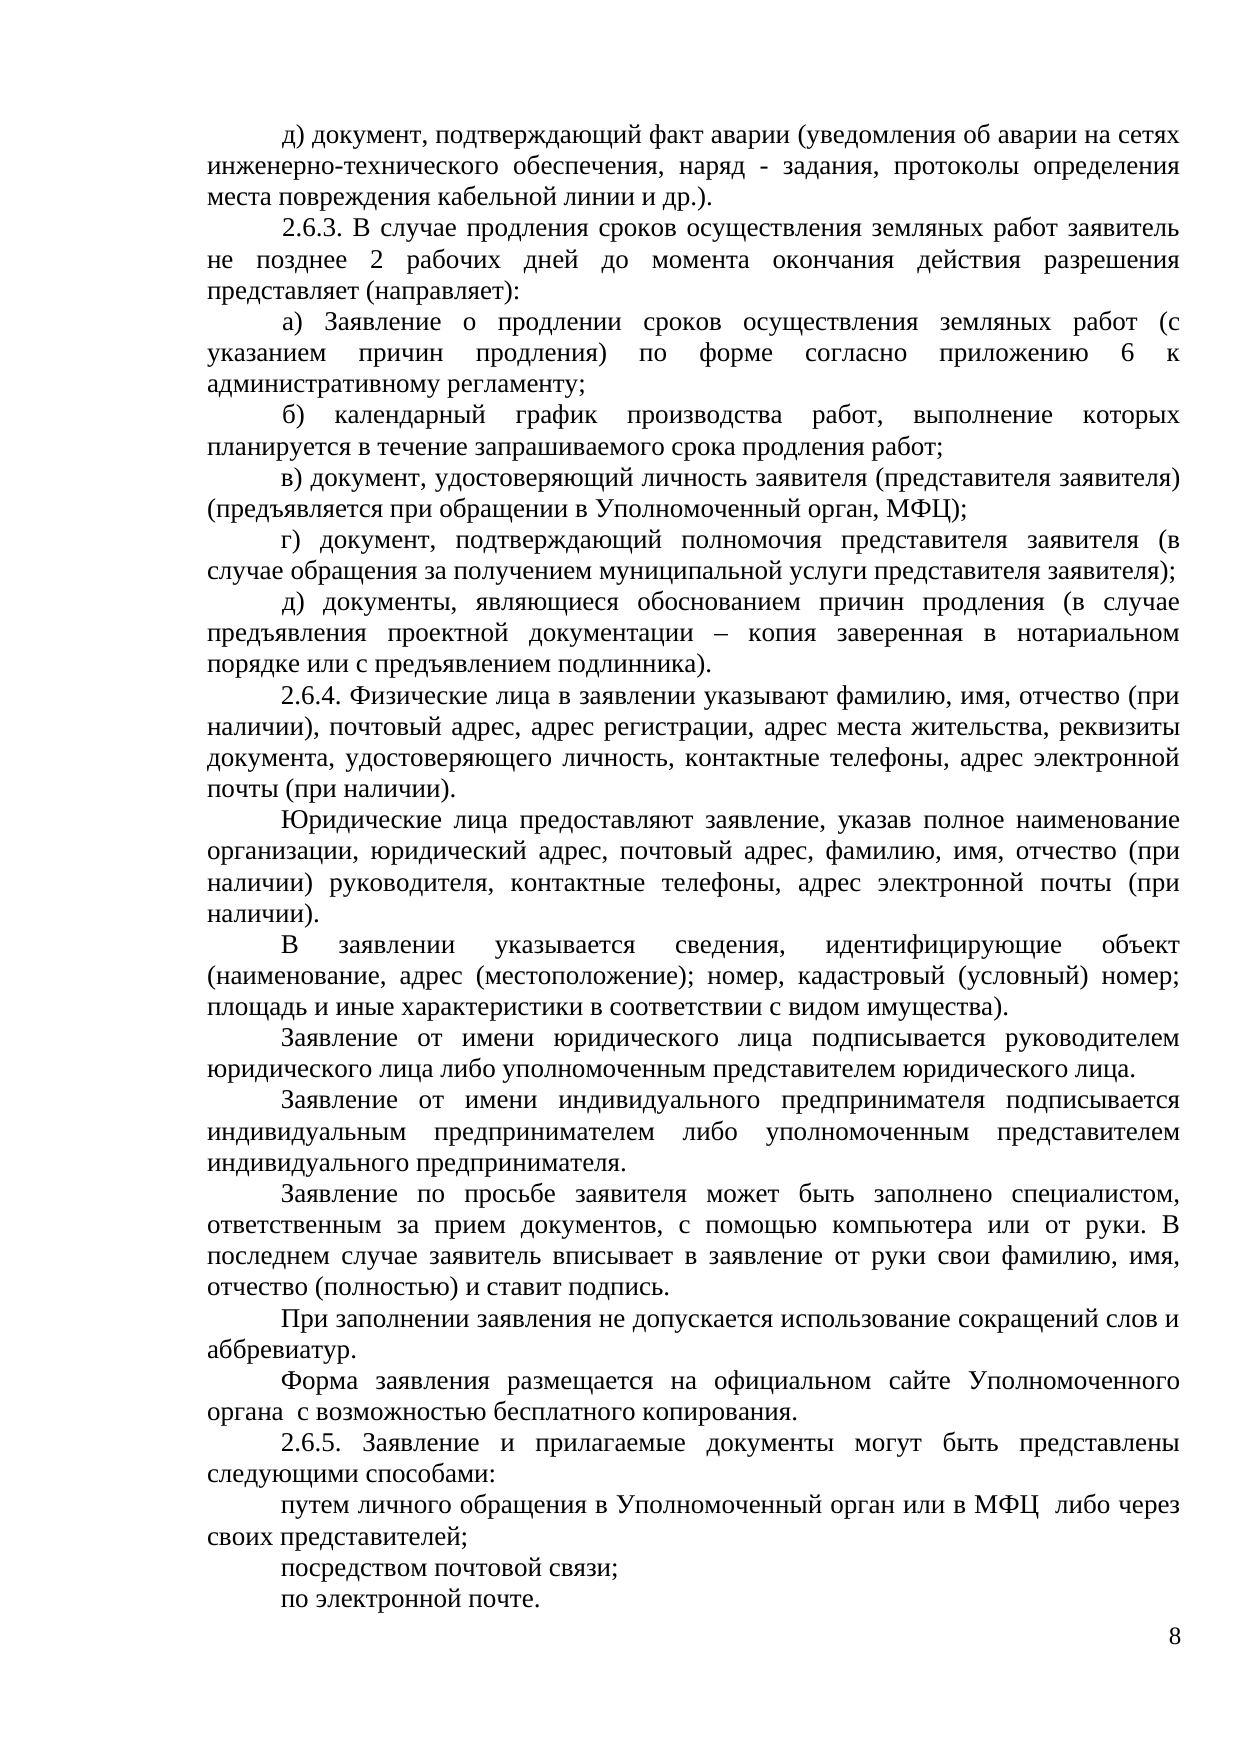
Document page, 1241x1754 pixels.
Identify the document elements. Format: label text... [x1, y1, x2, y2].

text Форма заявления размещается на официальном сайте Уполномоченного органа с возможностью бесплатного копирования. [207, 1364, 1181, 1426]
text 2.6.4. Физические лица в заявлении указывают фамилию, имя, отчество (при наличии), почтовый адрес, адрес регистрации, адрес места жительства, реквизиты документа, удостоверяющего личность, контактные телефоны, адрес электронной почты (при наличии). [207, 679, 1181, 803]
text Заявление от имени индивидуального предпринимателя подписывается индивидуальным предпринимателем либо уполномоченным представителем индивидуального предпринимателя. [207, 1084, 1181, 1177]
text по электронной почте. [207, 1582, 1181, 1613]
text б) календарный график производства работ, выполнение которых планируется в течение запрашиваемого срока продления работ; [207, 398, 1181, 461]
text посредством почтовой связи; [207, 1551, 1181, 1582]
text 2.6.5. Заявление и прилагаемые документы могут быть представлены следующими способами: [207, 1426, 1181, 1488]
text путем личного обращения в Уполномоченный орган или в МФЦ либо через своих представителей; [207, 1488, 1181, 1551]
text При заполнении заявления не допускается использование сокращений слов и аббревиатур. [207, 1302, 1181, 1364]
text 2.6.3. В случае продления сроков осуществления земляных работ заявитель не позднее 2 рабочих дней до момента окончания действия разрешения представляет (направляет): [207, 212, 1181, 305]
text Заявление по просьбе заявителя может быть заполнено специалистом, ответственным за прием документов, с помощью компьютера или от руки. В последнем случае заявитель вписывает в заявление от руки свои фамилию, имя, отчество (полностью) и ставит подпись. [207, 1177, 1181, 1302]
text Заявление от имени юридического лица подписывается руководителем юридического лица либо уполномоченным представителем юридического лица. [207, 1021, 1181, 1084]
text д) документы, являющиеся обоснованием причин продления (в случае предъявления проектной документации – копия заверенная в нотариальном порядке или с предъявлением подлинника). [207, 585, 1181, 679]
text в) документ, удостоверяющий личность заявителя (представителя заявителя) (предъявляется при обращении в Уполномоченный орган, МФЦ); [207, 461, 1181, 523]
text а) Заявление о продлении сроков осуществления земляных работ (с указанием причин продления) по форме согласно приложению 6 к административному регламенту; [207, 305, 1181, 398]
text г) документ, подтверждающий полномочия представителя заявителя (в случае обращения за получением муниципальной услуги представителя заявителя); [207, 523, 1181, 585]
text д) документ, подтверждающий факт аварии (уведомления об аварии на сетях инженерно-технического обеспечения, наряд - задания, протоколы определения места повреждения кабельной линии и др.). [207, 118, 1181, 212]
text Юридические лица предоставляют заявление, указав полное наименование организации, юридический адрес, почтовый адрес, фамилию, имя, отчество (при наличии) руководителя, контактные телефоны, адрес электронной почты (при наличии). [207, 803, 1181, 928]
text В заявлении указывается сведения, идентифицирующие объект (наименование, адрес (местоположение); номер, кадастровый (условный) номер; площадь и иные характеристики в соответствии с видом имущества). [207, 928, 1181, 1021]
